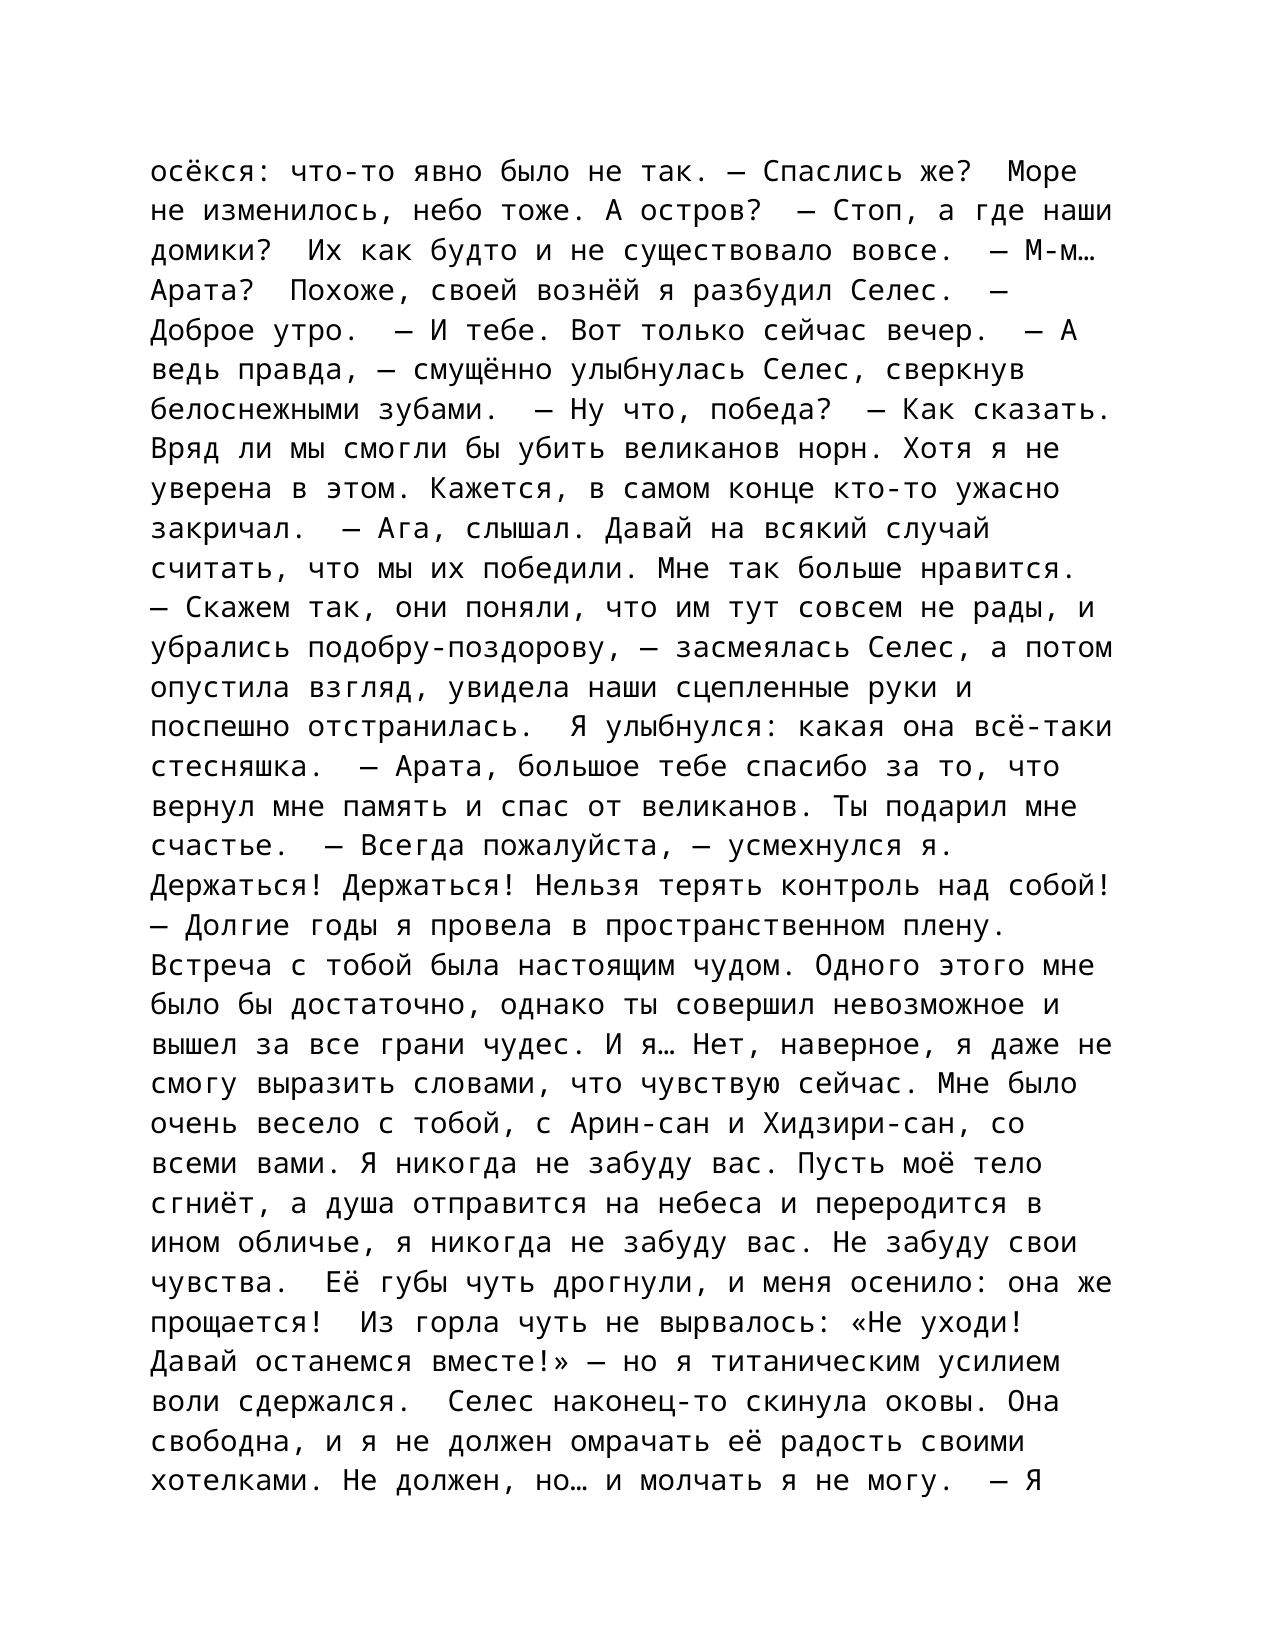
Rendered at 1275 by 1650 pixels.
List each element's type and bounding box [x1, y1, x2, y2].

text [150, 150, 1125, 1499]
